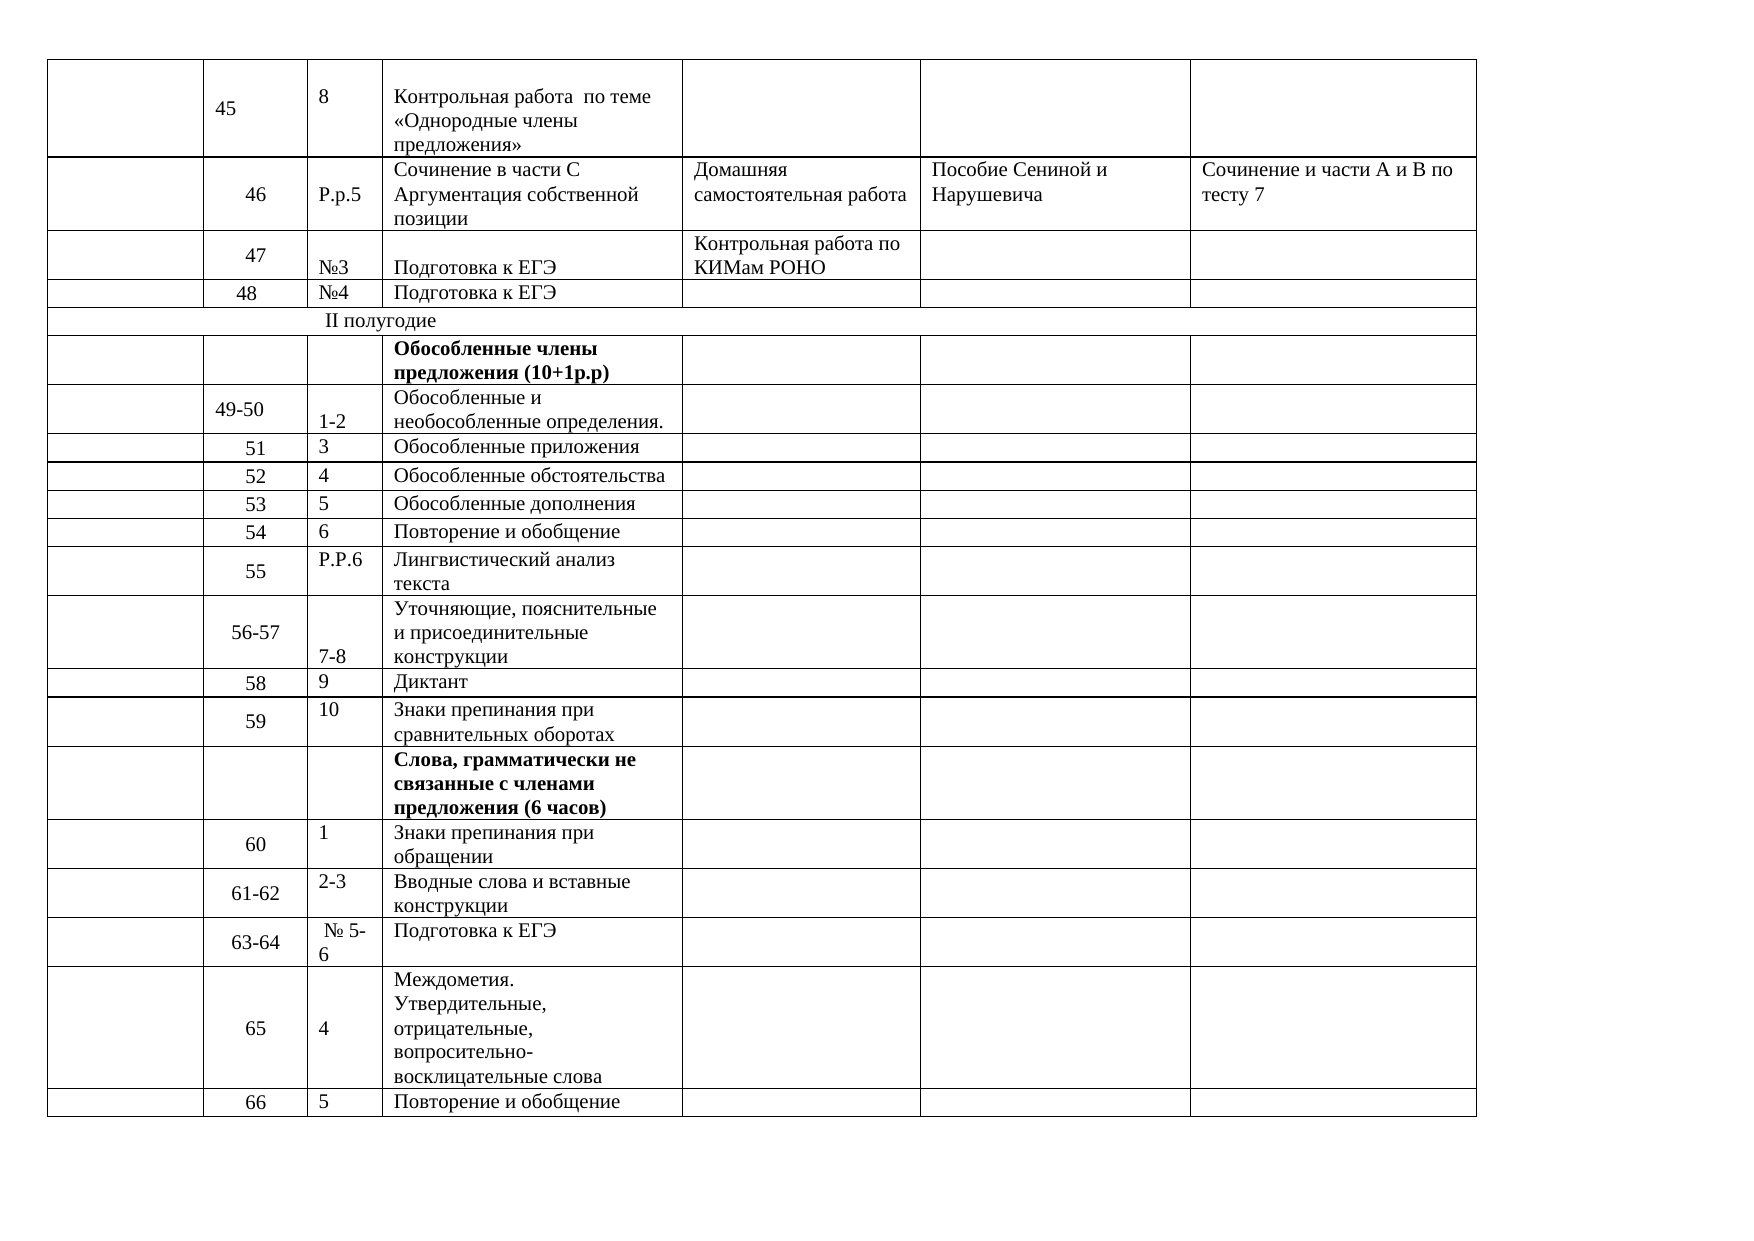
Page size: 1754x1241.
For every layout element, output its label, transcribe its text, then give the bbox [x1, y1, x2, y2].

table_cell 65 [204, 967, 307, 1088]
table_cell [48, 547, 203, 595]
table_cell Сочинение в части С Аргументация собственной позиции [383, 158, 682, 229]
table_cell Обособленные приложения [383, 434, 682, 461]
table_cell [905, 308, 1476, 335]
table_cell Подготовка к ЕГЭ [383, 918, 682, 966]
table_cell Уточняющие, пояснительные и присоединительные конструкции [383, 596, 682, 668]
table_cell [1191, 385, 1476, 433]
table_cell 10 [308, 698, 382, 746]
table_cell [48, 869, 203, 917]
table_cell [921, 60, 1190, 156]
table_cell Междометия. Утвердительные, отрицательные, вопросительно-восклицательные слова [383, 967, 682, 1088]
table_cell [683, 463, 920, 489]
table_cell [48, 385, 203, 433]
table_cell 46 [204, 158, 307, 229]
table_cell [1191, 967, 1476, 1088]
table_cell [48, 519, 203, 546]
table_cell [48, 60, 203, 156]
table_cell [48, 918, 203, 966]
table_cell [921, 967, 1190, 1088]
table_cell [921, 698, 1190, 746]
table_cell 59 [204, 698, 307, 746]
table_cell 58 [204, 669, 307, 696]
table_cell 5 [308, 1089, 382, 1116]
table_cell [48, 596, 203, 668]
table_cell [683, 820, 920, 868]
table_cell 45 [204, 60, 307, 156]
table_cell Вводные слова и вставные конструкции [383, 869, 682, 917]
table_cell 3 [308, 434, 382, 461]
table_cell 7-8 [308, 596, 382, 668]
table_cell [48, 434, 203, 461]
table_cell [1191, 869, 1476, 917]
table_cell 49-50 [204, 385, 307, 433]
table_cell 52 [204, 463, 307, 489]
table_cell Слова, грамматически не связанные с членами предложения (6 часов) [383, 747, 682, 819]
table_cell 2-3 [308, 869, 382, 917]
table_cell [1191, 698, 1476, 746]
table_cell [921, 336, 1190, 384]
table_cell [48, 158, 203, 229]
table_cell [683, 491, 920, 518]
table_cell [48, 820, 203, 868]
table_cell [683, 967, 920, 1088]
table_cell [1191, 434, 1476, 461]
table_cell II полугодие [48, 308, 905, 335]
table_cell [921, 1089, 1190, 1116]
table_cell [683, 596, 920, 668]
table_cell [48, 967, 203, 1088]
table_cell [1191, 491, 1476, 518]
table_cell Подготовка к ЕГЭ [383, 231, 682, 279]
table_cell [48, 747, 203, 819]
table_cell [921, 463, 1190, 489]
table_cell №3 [308, 231, 382, 279]
table_cell 4 [308, 463, 382, 489]
table_cell [921, 434, 1190, 461]
table_cell [204, 747, 307, 819]
table_cell [1191, 231, 1476, 279]
table_cell [921, 547, 1190, 595]
table_cell Домашняя самостоятельная работа [683, 158, 920, 229]
table_cell Подготовка к ЕГЭ [383, 280, 682, 307]
table_cell 48 [204, 280, 307, 307]
table_cell Обособленные дополнения [383, 491, 682, 518]
table_cell [48, 491, 203, 518]
table_cell [1191, 596, 1476, 668]
table_cell [683, 547, 920, 595]
table_cell [1191, 1089, 1476, 1116]
table_cell 1-2 [308, 385, 382, 433]
table_cell Обособленные и необособленные определения. [383, 385, 682, 433]
table_cell 53 [204, 491, 307, 518]
table_cell [204, 336, 307, 384]
table_cell [683, 669, 920, 696]
table_cell 5 [308, 491, 382, 518]
table_cell Повторение и обобщение [383, 1089, 682, 1116]
table_cell 66 [204, 1089, 307, 1116]
table_cell Знаки препинания при обращении [383, 820, 682, 868]
table_cell [1191, 463, 1476, 489]
table_cell Пособие Сениной и Нарушевича [921, 158, 1190, 229]
table_cell [921, 231, 1190, 279]
table_cell [921, 820, 1190, 868]
table_cell [1191, 918, 1476, 966]
table_cell [1191, 820, 1476, 868]
table_cell 60 [204, 820, 307, 868]
table_cell [921, 669, 1190, 696]
table_cell [1191, 747, 1476, 819]
table_cell [921, 385, 1190, 433]
table_cell Сочинение и части А и В по тесту 7 [1191, 158, 1476, 229]
table_cell [683, 385, 920, 433]
table_cell [1191, 547, 1476, 595]
table_cell № 5-6 [308, 918, 382, 966]
table_cell Лингвистический анализ текста [383, 547, 682, 595]
table_cell [683, 280, 920, 307]
table_cell [683, 1089, 920, 1116]
table_cell [48, 231, 203, 279]
table_cell 4 [308, 967, 382, 1088]
table_cell Контрольная работа по теме «Однородные члены предложения» [383, 60, 682, 156]
table_cell [683, 336, 920, 384]
table_cell Повторение и обобщение [383, 519, 682, 546]
table_cell 8 [308, 60, 382, 156]
table_cell [48, 463, 203, 489]
table_cell [308, 747, 382, 819]
table_cell Контрольная работа по КИМам РОНО [683, 231, 920, 279]
table_cell [683, 698, 920, 746]
table_cell [921, 491, 1190, 518]
table_cell 6 [308, 519, 382, 546]
table_cell 51 [204, 434, 307, 461]
table_cell 56-57 [204, 596, 307, 668]
table_cell [683, 869, 920, 917]
table_cell [1191, 280, 1476, 307]
table_cell 55 [204, 547, 307, 595]
table_cell 9 [308, 669, 382, 696]
table_cell [308, 336, 382, 384]
table_cell [683, 434, 920, 461]
table_cell [683, 519, 920, 546]
table_cell [1191, 519, 1476, 546]
table_cell Обособленные обстоятельства [383, 463, 682, 489]
table_cell Диктант [383, 669, 682, 696]
table_cell [921, 918, 1190, 966]
table_cell [1191, 60, 1476, 156]
table_cell [683, 60, 920, 156]
table_cell 1 [308, 820, 382, 868]
table_cell [48, 1089, 203, 1116]
table_cell [1191, 669, 1476, 696]
table_cell [48, 336, 203, 384]
table_cell [921, 747, 1190, 819]
table_cell [1191, 336, 1476, 384]
table_cell [683, 747, 920, 819]
table_cell 61-62 [204, 869, 307, 917]
table_cell [921, 280, 1190, 307]
table_cell 47 [204, 231, 307, 279]
table_cell Р.Р.6 [308, 547, 382, 595]
table_cell [48, 698, 203, 746]
table_cell [683, 918, 920, 966]
table_cell №4 [308, 280, 382, 307]
table_cell [921, 596, 1190, 668]
table_cell [921, 519, 1190, 546]
table_cell Р.р.5 [308, 158, 382, 229]
table_cell 54 [204, 519, 307, 546]
table_cell 63-64 [204, 918, 307, 966]
table_cell [921, 869, 1190, 917]
table_cell [48, 669, 203, 696]
table_cell [48, 280, 203, 307]
table_cell Обособленные члены предложения (10+1р.р) [383, 336, 682, 384]
table_cell Знаки препинания при сравнительных оборотах [383, 698, 682, 746]
